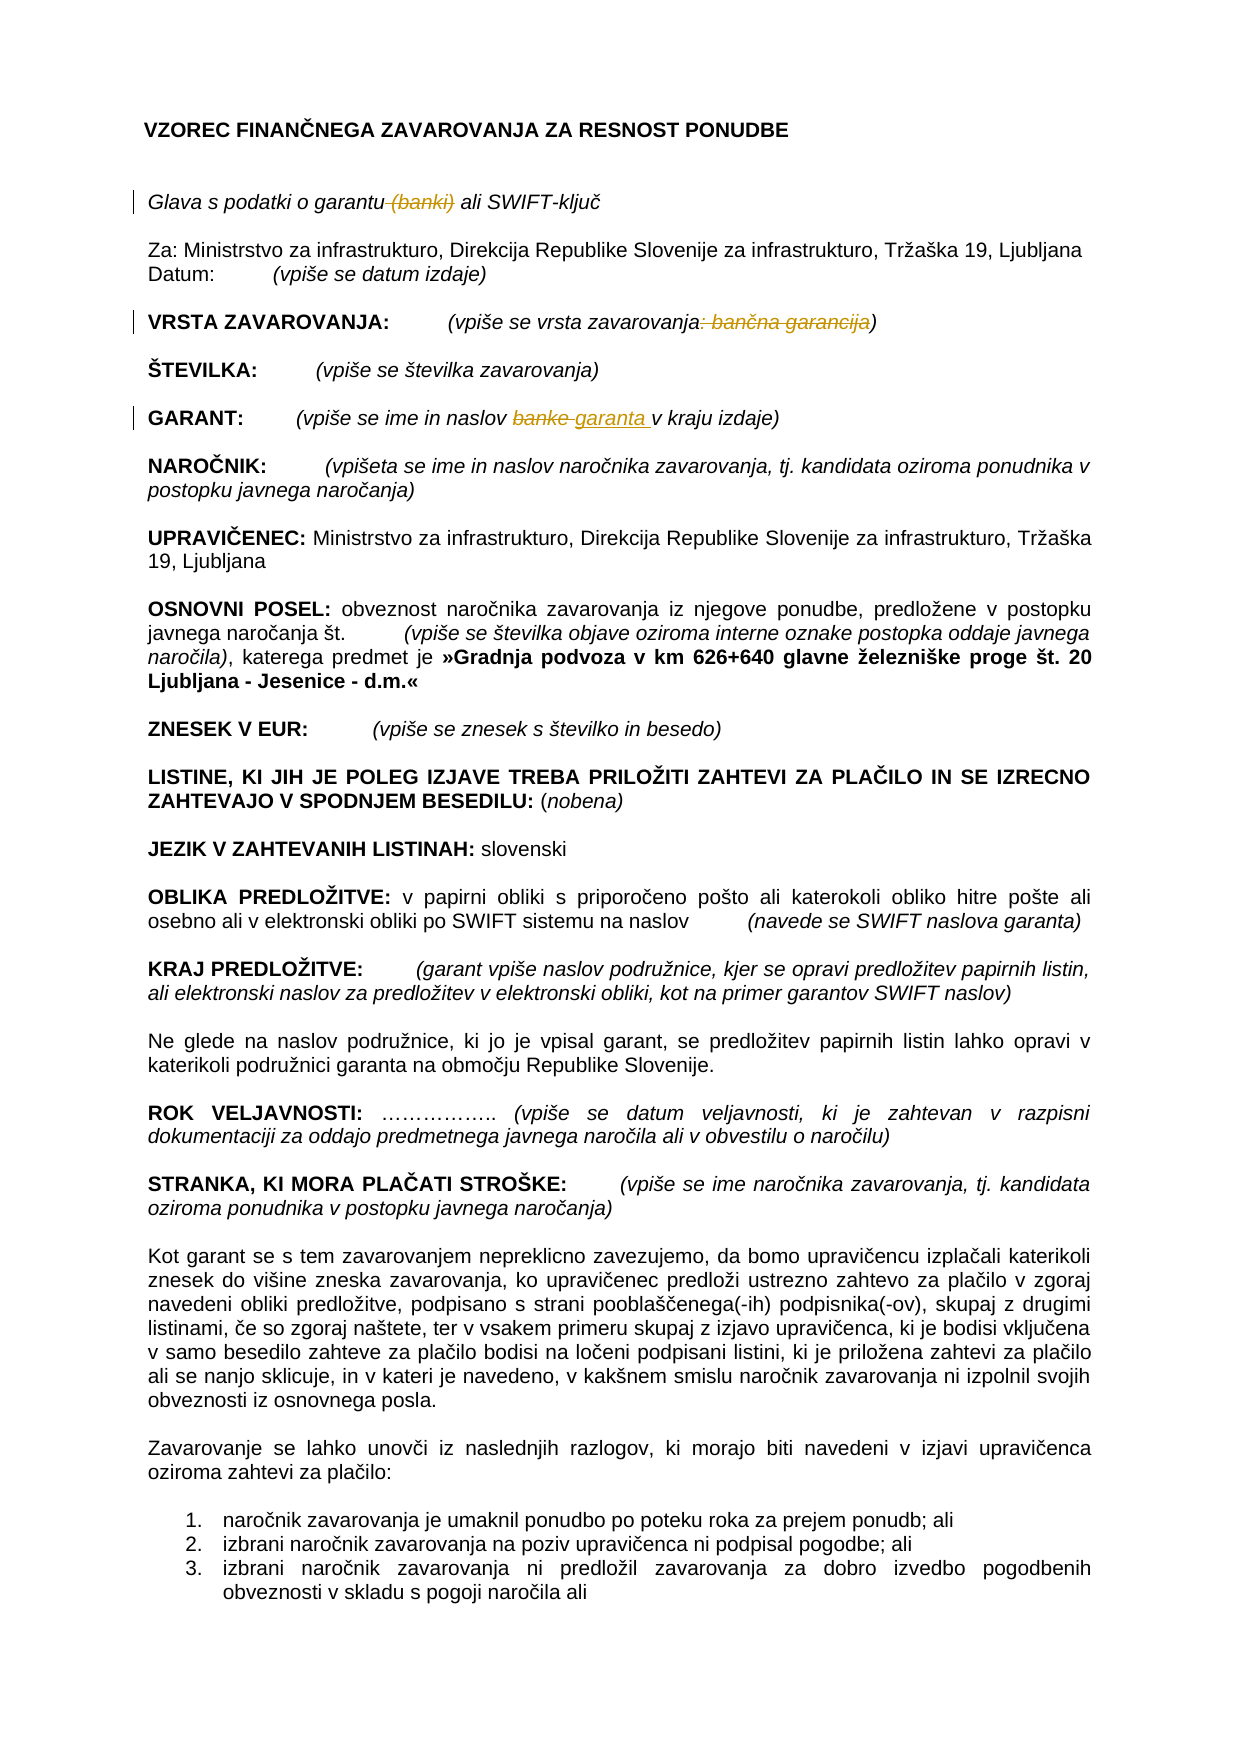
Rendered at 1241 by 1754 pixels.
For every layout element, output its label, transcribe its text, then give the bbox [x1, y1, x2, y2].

table_header VZOREC FINANČNEGA ZAVAROVANJA ZA RESNOST PONUDBE [136, 118, 1017, 142]
text OBLIKA PREDLOŽITVE: v papirni obliki s priporočeno pošto ali katerokoli obliko hitre pošte ali osebno ali v elektronski obliki po SWIFT sistemu na naslov (navede se SWIFT naslova garanta) [148, 885, 1092, 933]
text OSNOVNI POSEL: obveznost naročnika zavarovanja iz njegove ponudbe, predložene v postopku javnega naročanja št. (vpiše se številka objave oziroma interne oznake postopka oddaje javnega naročila), katerega predmet je »Gradnja podvoza v km 626+640 glavne železniške proge št. 20 Ljubljana - Jesenice - d.m.« [148, 597, 1092, 693]
text JEZIK V ZAHTEVANIH LISTINAH: slovenski [148, 837, 1092, 861]
text ROK VELJAVNOSTI: …………….. (vpiše se datum veljavnosti, ki je zahtevan v razpisni dokumentaciji za oddajo predmetnega javnega naročila ali v obvestilu o naročilu) [148, 1100, 1092, 1148]
text Kot garant se s tem zavarovanjem nepreklicno zavezujemo, da bomo upravičencu izplačali katerikoli znesek do višine zneska zavarovanja, ko upravičenec predloži ustrezno zahtevo za plačilo v zgoraj navedeni obliki predložitve, podpisano s strani pooblaščenega(-ih) podpisnika(-ov), skupaj z drugimi listinami, če so zgoraj naštete, ter v vsakem primeru skupaj z izjavo upravičenca, ki je bodisi vključena v samo besedilo zahteve za plačilo bodisi na ločeni podpisani listini, ki je priložena zahtevi za plačilo ali se nanjo sklicuje, in v kateri je navedeno, v kakšnem smislu naročnik zavarovanja ni izpolnil svojih obveznosti iz osnovnega posla. [148, 1244, 1092, 1412]
text NAROČNIK: (vpišeta se ime in naslov naročnika zavarovanja, tj. kandidata oziroma ponudnika v postopku javnega naročanja) [148, 453, 1092, 501]
text GARANT: (vpiše se ime in naslov v kraju izdaje) [148, 406, 1092, 429]
text Datum: (vpiše se datum izdaje) [148, 262, 1092, 286]
text LISTINE, KI JIH JE POLEG IZJAVE TREBA PRILOŽITI ZAHTEVI ZA PLAČILO IN SE IZRECNO ZAHTEVAJO V SPODNJEM BESEDILU: (nobena) [148, 765, 1092, 813]
list izbrani naročnik zavarovanja ni predložil zavarovanja za dobro izvedbo pogodbenih obveznosti v skladu s pogoji naročila ali [185, 1556, 1092, 1603]
text STRANKA, KI MORA PLAČATI STROŠKE: (vpiše se ime naročnika zavarovanja, tj. kandidata oziroma ponudnika v postopku javnega naročanja) [148, 1172, 1092, 1220]
text VRSTA ZAVAROVANJA: (vpiše se vrsta zavarovanja) [148, 310, 1092, 334]
text Glava s podatki o garantu ali SWIFT-ključ [148, 190, 1092, 214]
text KRAJ PREDLOŽITVE: (garant vpiše naslov podružnice, kjer se opravi predložitev papirnih listin, ali elektronski naslov za predložitev v elektronski obliki, kot na primer garantov SWIFT naslov) [148, 957, 1092, 1004]
list izbrani naročnik zavarovanja na poziv upravičenca ni podpisal pogodbe; ali [185, 1532, 1092, 1556]
text ZNESEK V EUR: (vpiše se znesek s številko in besedo) [148, 717, 1092, 741]
text ŠTEVILKA: (vpiše se številka zavarovanja) [148, 358, 1092, 382]
text Ne glede na naslov podružnice, ki jo je vpisal garant, se predložitev papirnih listin lahko opravi v katerikoli podružnici garanta na območju Republike Slovenije. [148, 1028, 1092, 1076]
list naročnik zavarovanja je umaknil ponudbo po poteku roka za prejem ponudb; ali [185, 1508, 1092, 1532]
text Za: Ministrstvo za infrastrukturo, Direkcija Republike Slovenije za infrastrukturo, Tržaška 19, Ljubljana [148, 238, 1092, 262]
text Zavarovanje se lahko unovči iz naslednjih razlogov, ki morajo biti navedeni v izjavi upravičenca oziroma zahtevi za plačilo: [148, 1436, 1092, 1484]
text UPRAVIČENEC: Ministrstvo za infrastrukturo, Direkcija Republike Slovenije za infrastrukturo, Tržaška 19, Ljubljana [148, 525, 1092, 573]
